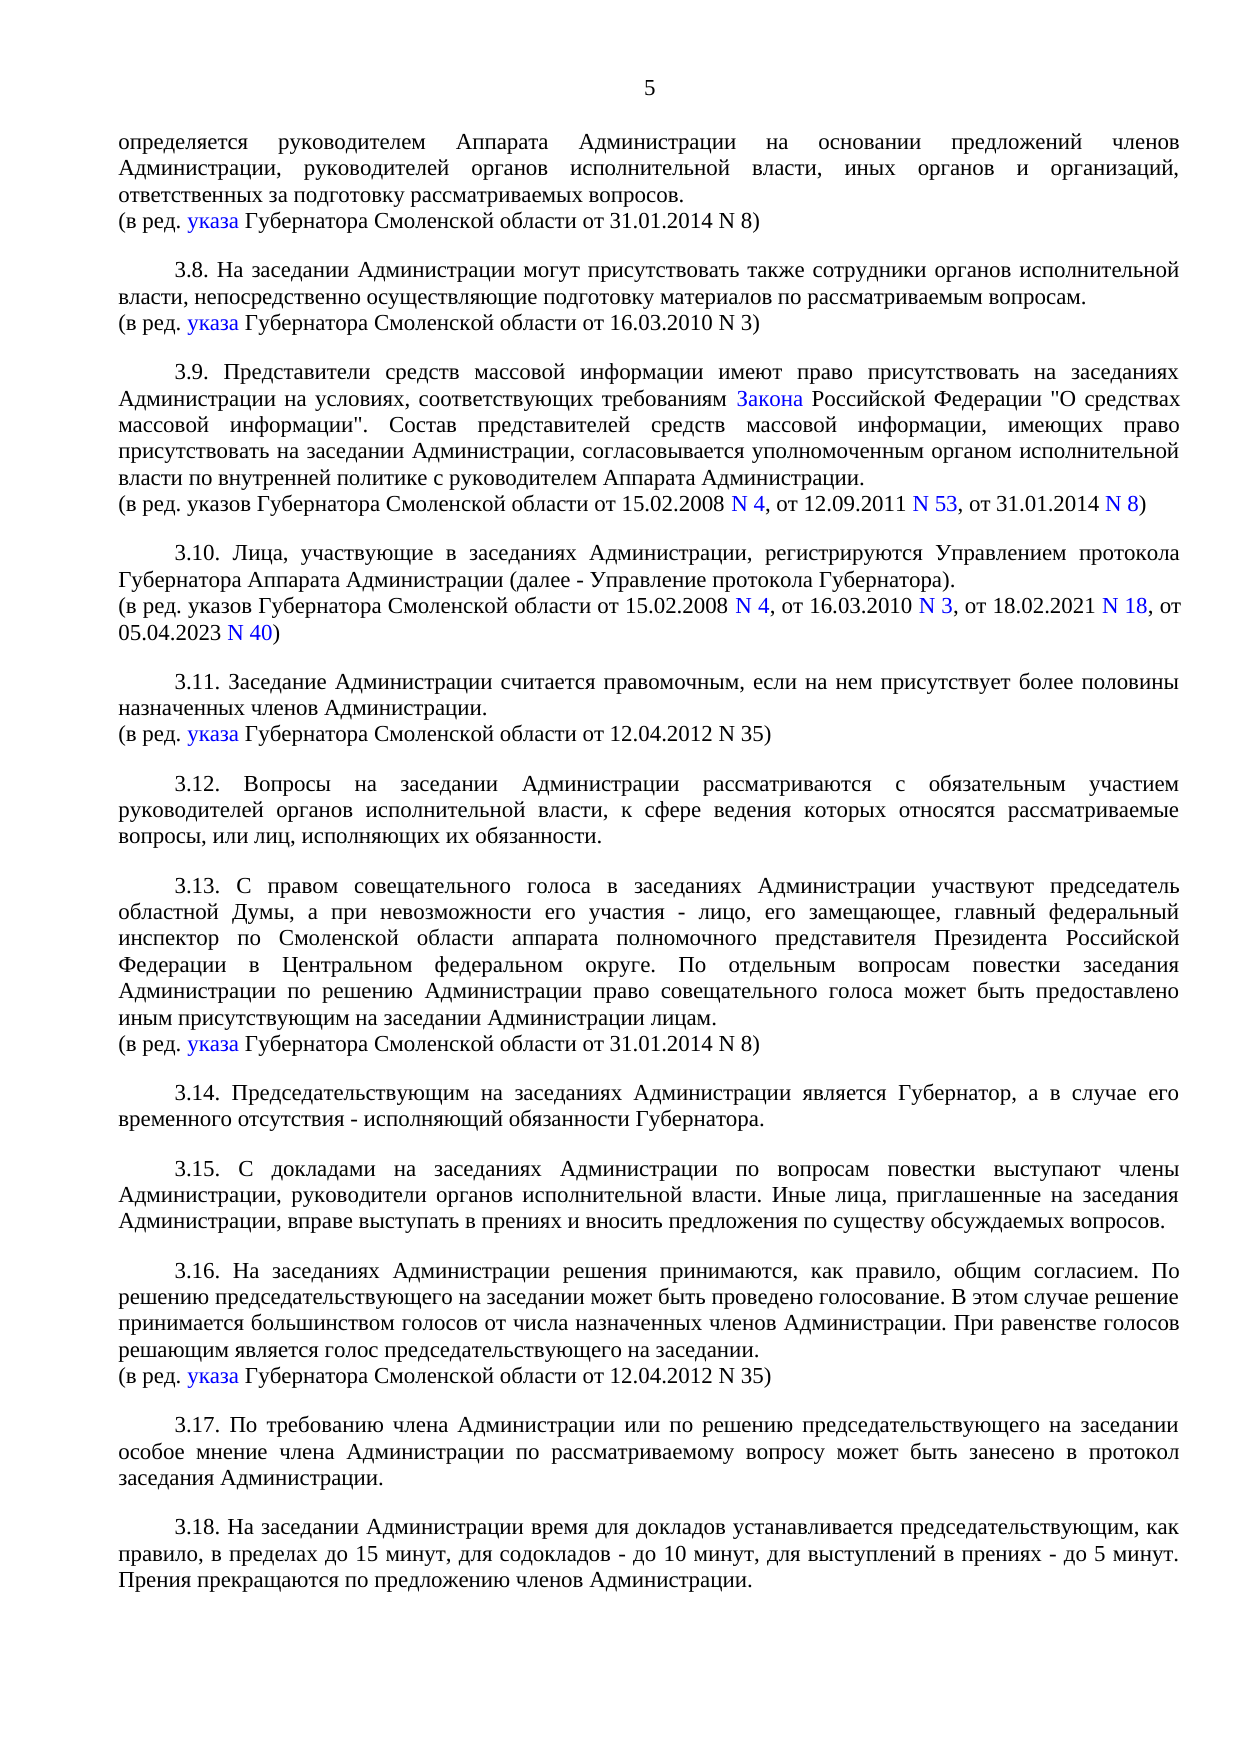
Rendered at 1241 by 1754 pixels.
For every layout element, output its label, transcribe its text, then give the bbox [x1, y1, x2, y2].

text 3.17. По требованию члена Администрации или по решению председательствующего на заседании особое мнение члена Администрации по рассматриваемому вопросу может быть занесено в протокол заседания Администрации. [118, 1411, 1181, 1491]
text (в ред. указа Губернатора Смоленской области от 12.04.2012 N 35) [118, 721, 1181, 747]
text 3.13. С правом совещательного голоса в заседаниях Администрации участвуют председатель областной Думы, а при невозможности его участия - лицо, его замещающее, главный федеральный инспектор по Смоленской области аппарата полномочного представителя Президента Российской Федерации в Центральном федеральном округе. По отдельным вопросам повестки заседания Администрации по решению Администрации право совещательного голоса может быть предоставлено иным присутствующим на заседании Администрации лицам. [118, 872, 1181, 1030]
text 3.11. Заседание Администрации считается правомочным, если на нем присутствует более половины назначенных членов Администрации. [118, 668, 1181, 721]
text (в ред. указа Губернатора Смоленской области от 31.01.2014 N 8) [118, 1030, 1181, 1056]
text (в ред. указов Губернатора Смоленской области от 15.02.2008 N 4, от 16.03.2010 N 3, от 18.02.2021 N 18, от 05.04.2023 N 40) [118, 592, 1181, 645]
text (в ред. указа Губернатора Смоленской области от 31.01.2014 N 8) [118, 207, 1181, 233]
text (в ред. указа Губернатора Смоленской области от 16.03.2010 N 3) [118, 309, 1181, 336]
text 3.16. На заседаниях Администрации решения принимаются, как правило, общим согласием. По решению председательствующего на заседании может быть проведено голосование. В этом случае решение принимается большинством голосов от числа назначенных членов Администрации. При равенстве голосов решающим является голос председательствующего на заседании. [118, 1257, 1181, 1362]
text 3.8. На заседании Администрации могут присутствовать также сотрудники органов исполнительной власти, непосредственно осуществляющие подготовку материалов по рассматриваемым вопросам. [118, 256, 1181, 309]
text 3.10. Лица, участвующие в заседаниях Администрации, регистрируются Управлением протокола Губернатора Аппарата Администрации (далее - Управление протокола Губернатора). [118, 539, 1181, 592]
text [118, 128, 1181, 207]
text 3.18. На заседании Администрации время для докладов устанавливается председательствующим, как правило, в пределах до 15 минут, для содокладов - до 10 минут, для выступлений в прениях - до 5 минут. Прения прекращаются по предложению членов Администрации. [118, 1513, 1181, 1592]
text (в ред. указов Губернатора Смоленской области от 15.02.2008 N 4, от 12.09.2011 N 53, от 31.01.2014 N 8) [118, 490, 1181, 517]
text (в ред. указа Губернатора Смоленской области от 12.04.2012 N 35) [118, 1362, 1181, 1388]
text 3.14. Председательствующим на заседаниях Администрации является Губернатор, а в случае его временного отсутствия - исполняющий обязанности Губернатора. [118, 1079, 1181, 1132]
text 3.15. С докладами на заседаниях Администрации по вопросам повестки выступают члены Администрации, руководители органов исполнительной власти. Иные лица, приглашенные на заседания Администрации, вправе выступать в прениях и вносить предложения по существу обсуждаемых вопросов. [118, 1155, 1181, 1234]
text 3.9. Представители средств массовой информации имеют право присутствовать на заседаниях Администрации на условиях, соответствующих требованиям Закона Российской Федерации "О средствах массовой информации". Состав представителей средств массовой информации, имеющих право присутствовать на заседании Администрации, согласовывается уполномоченным органом исполнительной власти по внутренней политике с руководителем Аппарата Администрации. [118, 358, 1181, 490]
text 3.12. Вопросы на заседании Администрации рассматриваются с обязательным участием руководителей органов исполнительной власти, к сфере ведения которых относятся рассматриваемые вопросы, или лиц, исполняющих их обязанности. [118, 770, 1181, 849]
